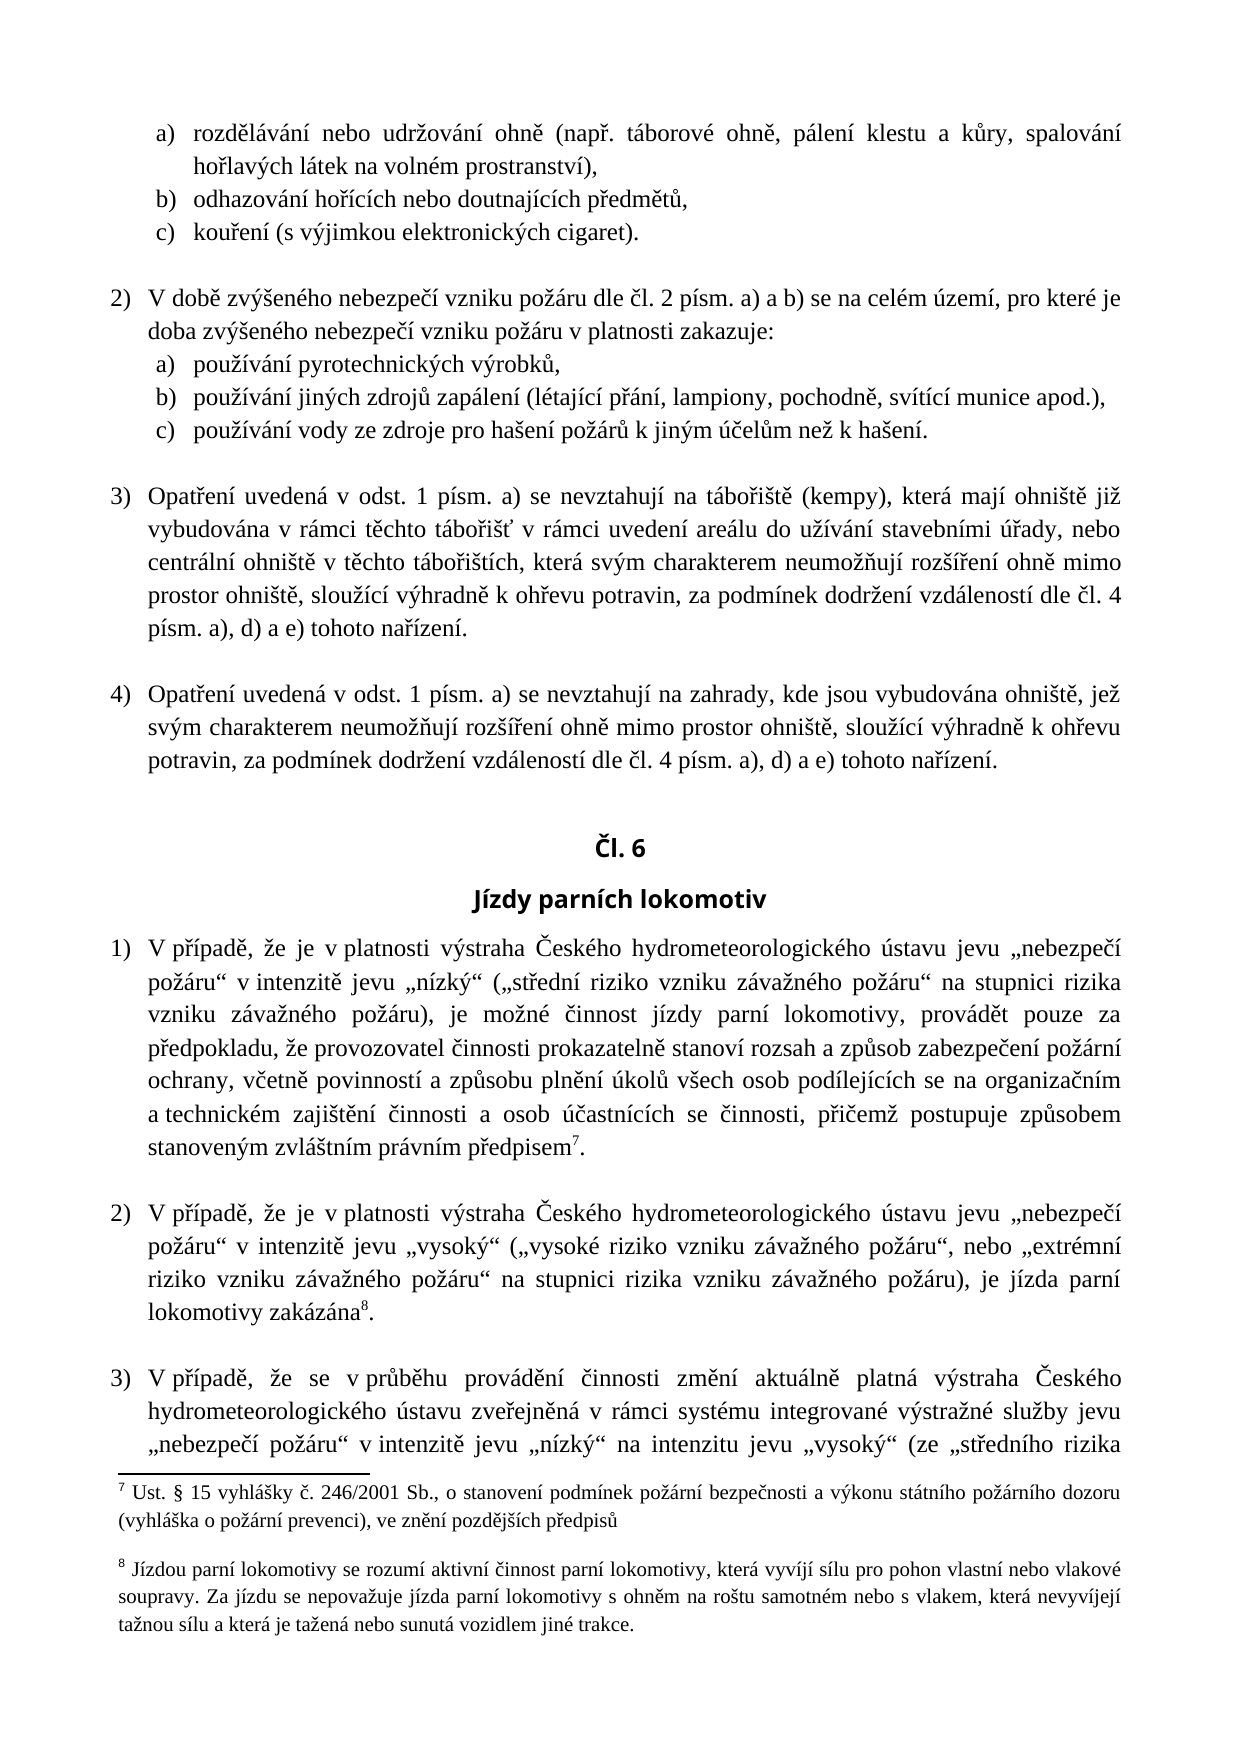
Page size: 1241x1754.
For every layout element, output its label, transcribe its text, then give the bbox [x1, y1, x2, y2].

list V případě, že je v platnosti výstraha Českého hydrometeorologického ústavu jevu „nebezpečí požáru“ v intenzitě jevu „vysoký“ („vysoké riziko vzniku závažného požáru“, nebo „extrémní riziko vzniku závažného požáru“ na stupnici rizika vzniku závažného požáru), je jízda parní lokomotivy zakázána. [110, 1198, 1122, 1326]
text Jízdy parních lokomotiv [118, 882, 1122, 916]
list V případě, že je v platnosti výstraha Českého hydrometeorologického ústavu jevu „nebezpečí požáru“ v intenzitě jevu „nízký“ („střední riziko vzniku závažného požáru“ na stupnici rizika vzniku závažného požáru), je možné činnost jízdy parní lokomotivy, provádět pouze za předpokladu, že provozovatel činnosti prokazatelně stanoví rozsah a způsob zabezpečení požární ochrany, včetně povinností a způsobu plnění úkolů všech osob podílejících se na organizačním a technickém zajištění činnosti a osob účastnících se činnosti, přičemž postupuje způsobem stanoveným zvláštním právním předpisem. [110, 933, 1122, 1160]
list Opatření uvedená v odst. 1 písm. a) se nevztahují na tábořiště (kempy), která mají ohniště již vybudována v rámci těchto tábořišť v rámci uvedení areálu do užívání stavebními úřady, nebo centrální ohniště v těchto tábořištích, která svým charakterem neumožňují rozšíření ohně mimo prostor ohniště, sloužící výhradně k ohřevu potravin, za podmínek dodržení vzdáleností dle čl. 4 písm. a), d) a e) tohoto nařízení. [110, 481, 1122, 642]
list používání pyrotechnických výrobků, [156, 349, 1122, 378]
list Opatření uvedená v odst. 1 písm. a) se nevztahují na zahrady, kde jsou vybudována ohniště, jež svým charakterem neumožňují rozšíření ohně mimo prostor ohniště, sloužící výhradně k ohřevu potravin, za podmínek dodržení vzdáleností dle čl. 4 písm. a), d) a e) tohoto nařízení. [110, 679, 1122, 774]
list používání vody ze zdroje pro hašení požárů k jiným účelům než k hašení. [156, 415, 1122, 444]
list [110, 1363, 1122, 1458]
list kouření (s výjimkou elektronických cigaret). [156, 217, 1122, 246]
list odhazování hořících nebo doutnajících předmětů, [156, 184, 1122, 213]
list rozdělávání nebo udržování ohně (např. táborové ohně, pálení klestu a kůry, spalování hořlavých látek na volném prostranství), [156, 118, 1122, 180]
text Čl. 6 [118, 830, 1122, 864]
list V době zvýšeného nebezpečí vzniku požáru dle čl. 2 písm. a) a b) se na celém území, pro které je doba zvýšeného nebezpečí vzniku požáru v platnosti zakazuje: [110, 283, 1122, 345]
list používání jiných zdrojů zapálení (létající přání, lampiony, pochodně, svítící munice apod.), [156, 382, 1122, 411]
